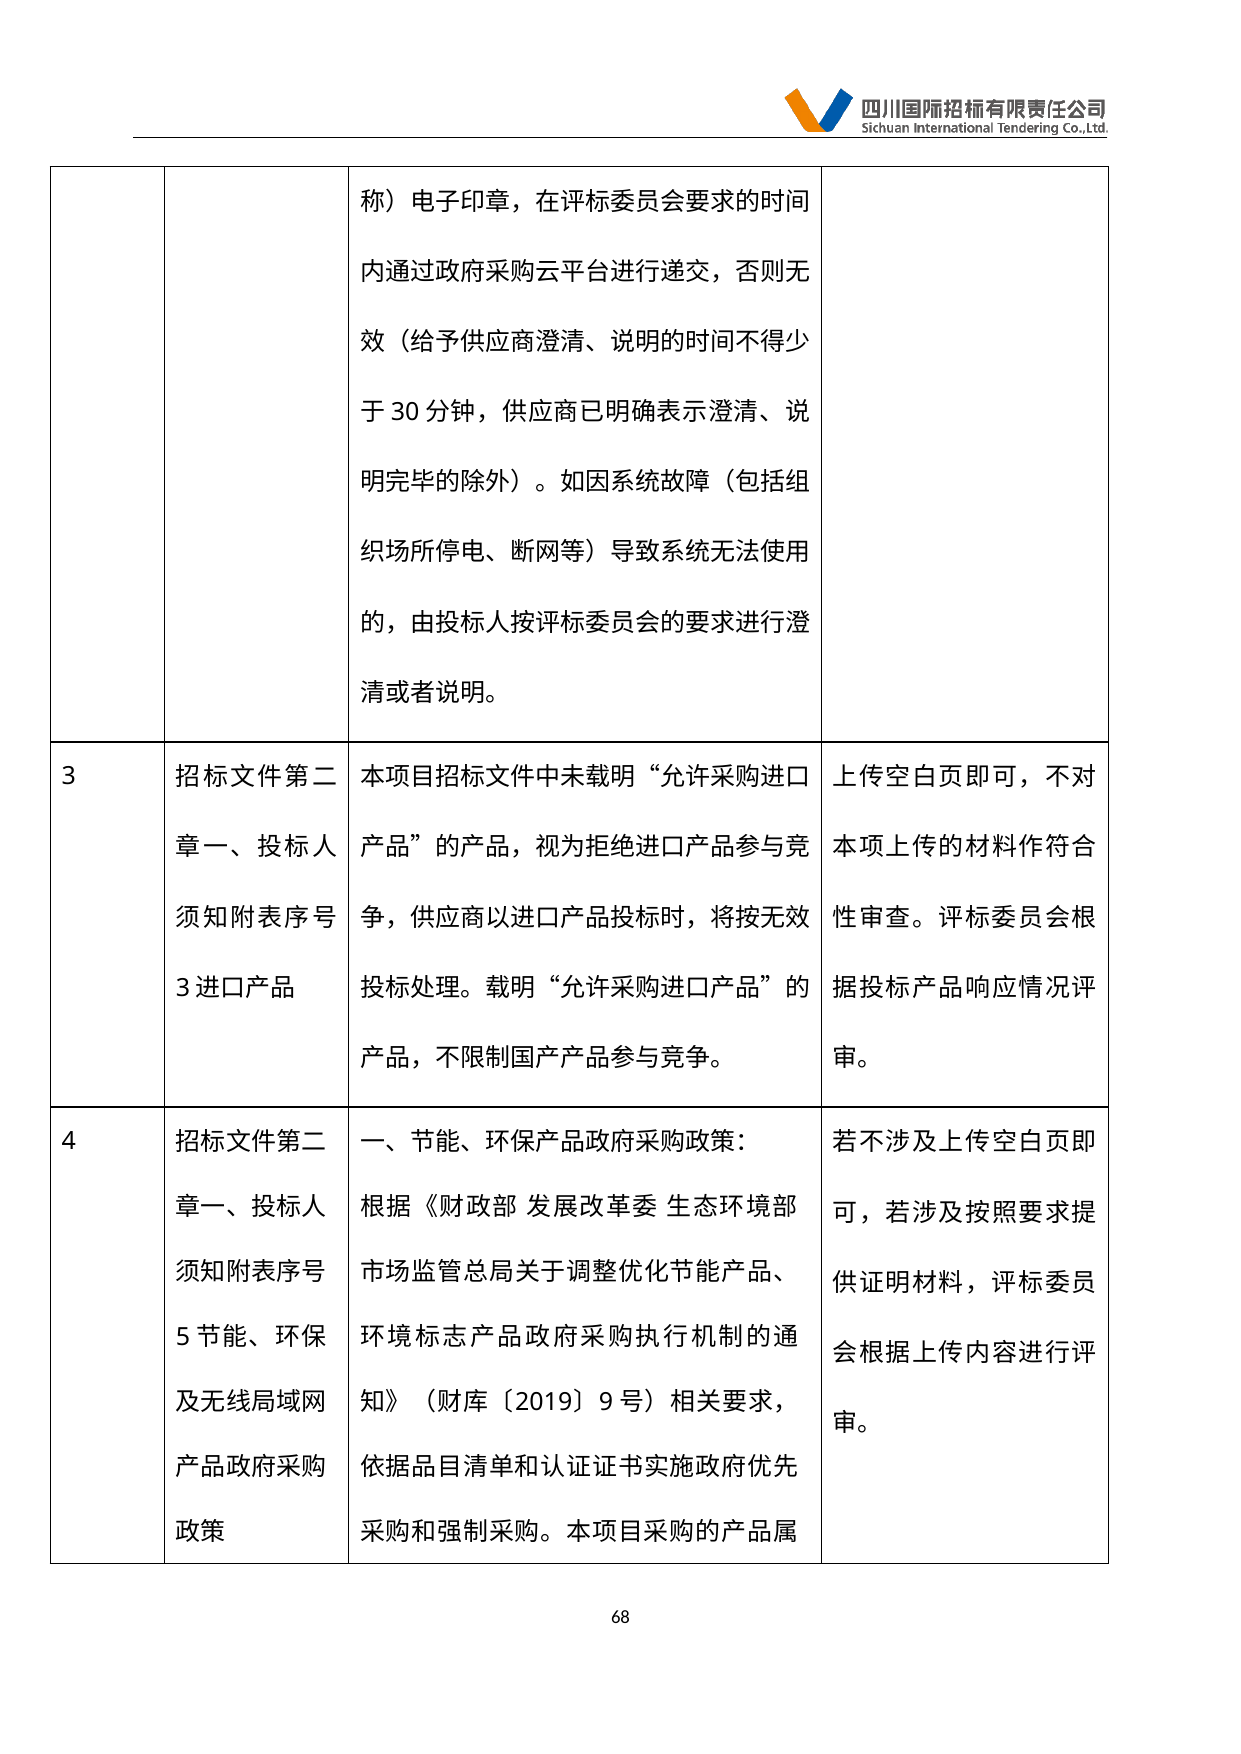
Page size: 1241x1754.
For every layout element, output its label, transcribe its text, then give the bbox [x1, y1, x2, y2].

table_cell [165, 167, 348, 741]
table_cell 3 [51, 743, 164, 1106]
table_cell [349, 1108, 821, 1562]
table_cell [822, 1108, 1108, 1562]
table_cell 本项目招标文件中未载明“允许采购进口产品”的产品，视为拒绝进口产品参与竞争，供应商以进口产品投标时，将按无效投标处理。载明“允许采购进口产品”的产品，不限制国产产品参与竞争。 [349, 743, 821, 1106]
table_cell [165, 1108, 348, 1562]
table_cell 2 [51, 167, 164, 741]
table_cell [349, 167, 821, 741]
table_cell 上传空白页即可，不对本项上传的材料作符合性审查。评标委员会根据投标产品响应情况评审。 [822, 743, 1108, 1106]
picture [784, 88, 1108, 135]
table_cell 4 [51, 1108, 164, 1562]
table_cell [822, 167, 1108, 741]
table_cell 招标文件第二章一、投标人须知附表序号3进口产品 [165, 743, 348, 1106]
